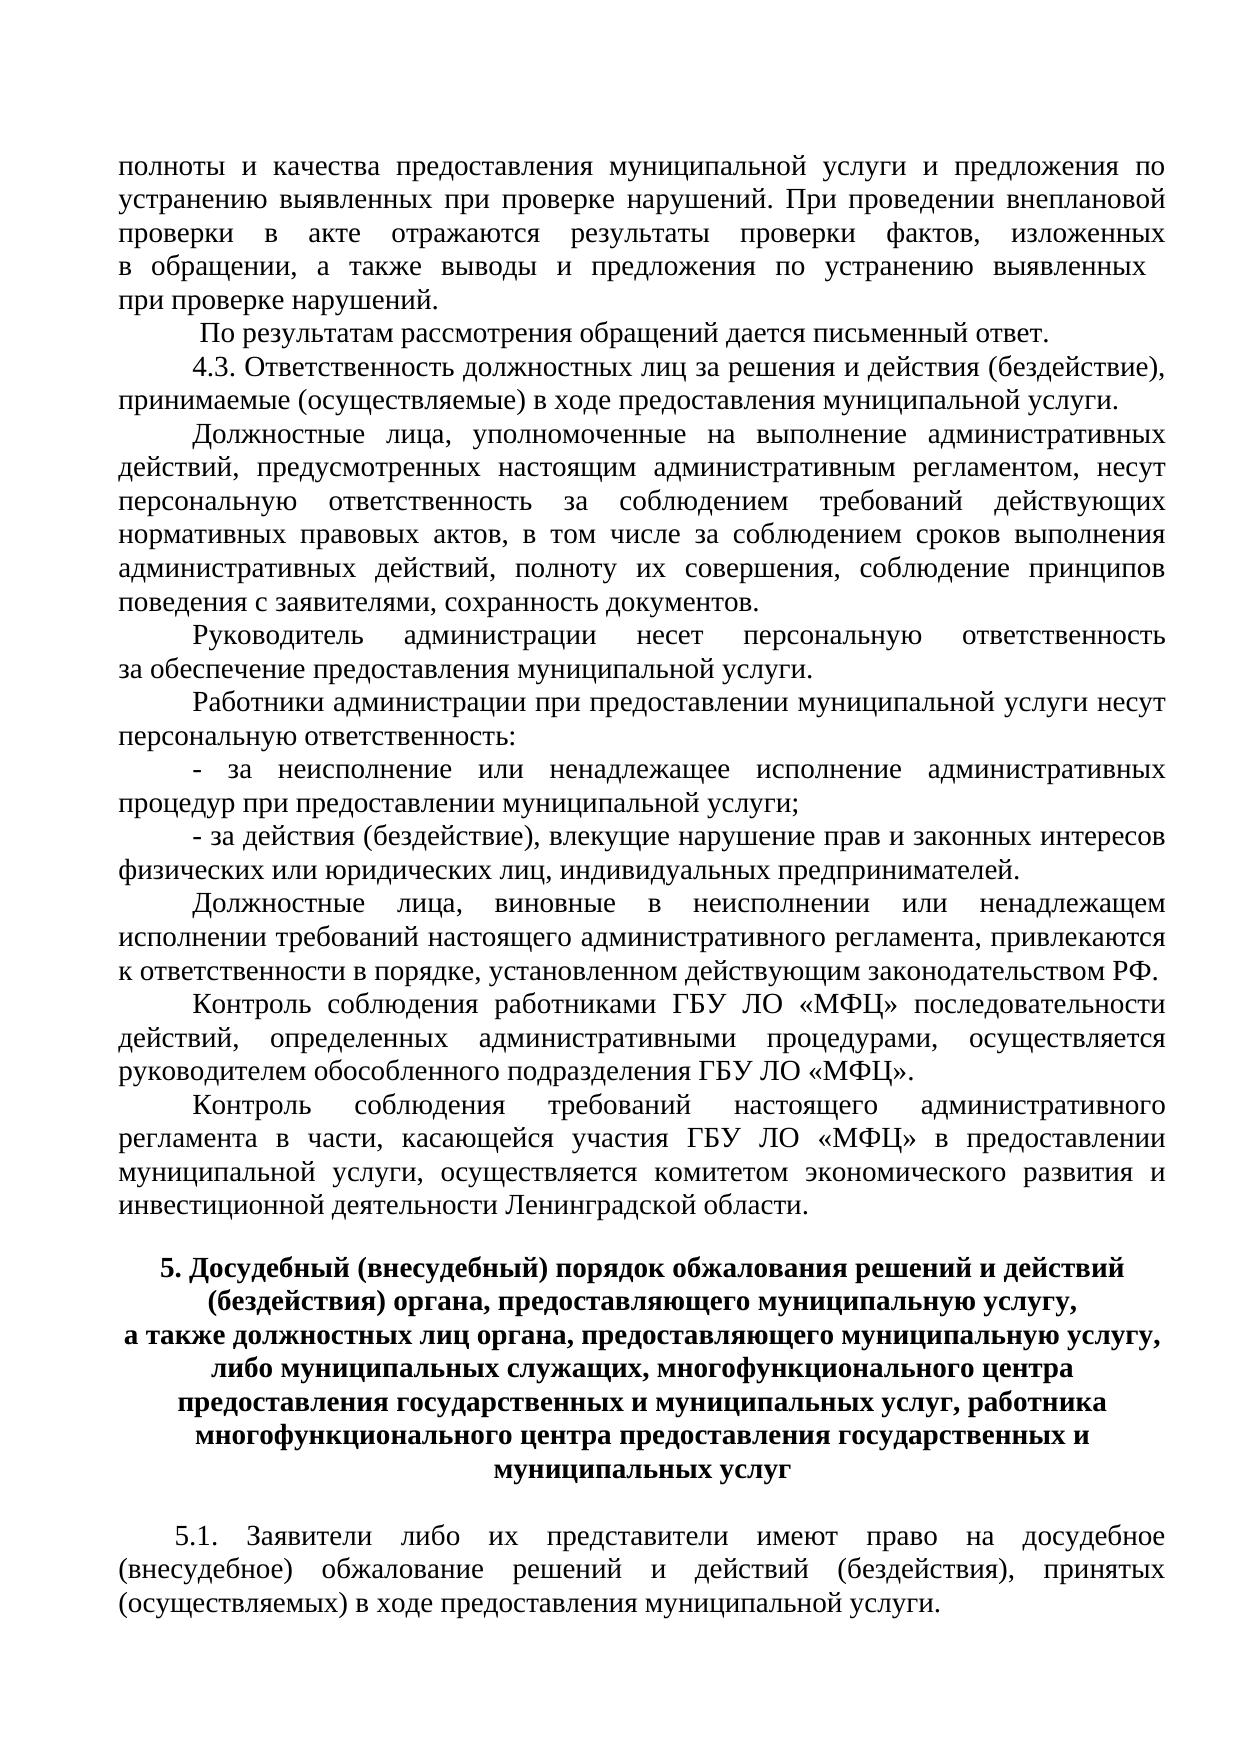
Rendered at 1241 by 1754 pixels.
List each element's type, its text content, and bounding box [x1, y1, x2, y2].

title Должностные лица, виновные в неисполнении или ненадлежащем исполнении требований настоящего административного регламента, привлекаются к ответственности в порядке, установленном действующим законодательством РФ. [118, 886, 1167, 986]
title Контроль соблюдения работниками ГБУ ЛО «МФЦ» последовательности действий, определенных административными процедурами, осуществляется руководителем обособленного подразделения ГБУ ЛО «МФЦ». [118, 986, 1167, 1087]
text 5.1. Заявители либо их представители имеют право на досудебное (внесудебное) обжалование решений и действий (бездействия), принятых (осуществляемых) в ходе предоставления муниципальной услуги. [118, 1518, 1167, 1619]
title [118, 148, 1167, 315]
title Контроль соблюдения требований настоящего административного регламента в части, касающейся участия ГБУ ЛО «МФЦ» в предоставлении муниципальной услуги, осуществляется комитетом экономического развития и инвестиционной деятельности Ленинградской области. [118, 1087, 1167, 1221]
title Руководитель администрации несет персональную ответственность за обеспечение предоставления муниципальной услуги. [118, 617, 1167, 684]
title Работники администрации при предоставлении муниципальной услуги несут персональную ответственность: [118, 684, 1167, 751]
text а также должностных лиц органа, предоставляющего муниципальную услугу, либо муниципальных служащих, многофункционального центра предоставления государственных и муниципальных услуг, работника многофункционального центра предоставления государственных и муниципальных услуг [118, 1317, 1167, 1484]
title По результатам рассмотрения обращений дается письменный ответ. [118, 315, 1167, 349]
subtitle 5. Досудебный (внесудебный) порядок обжалования решений и действий (бездействия) органа, предоставляющего муниципальную услугу, [118, 1250, 1167, 1317]
title - за действия (бездействие), влекущие нарушение прав и законных интересов физических или юридических лиц, индивидуальных предпринимателей. [118, 818, 1167, 886]
title Должностные лица, уполномоченные на выполнение административных действий, предусмотренных настоящим административным регламентом, несут персональную ответственность за соблюдением требований действующих нормативных правовых актов, в том числе за соблюдением сроков выполнения административных действий, полноту их совершения, соблюдение принципов поведения с заявителями, сохранность документов. [118, 416, 1167, 617]
title 4.3. Ответственность должностных лиц за решения и действия (бездействие), принимаемые (осуществляемые) в ходе предоставления муниципальной услуги. [118, 349, 1167, 416]
title - за неисполнение или ненадлежащее исполнение административных процедур при предоставлении муниципальной услуги; [118, 751, 1167, 818]
